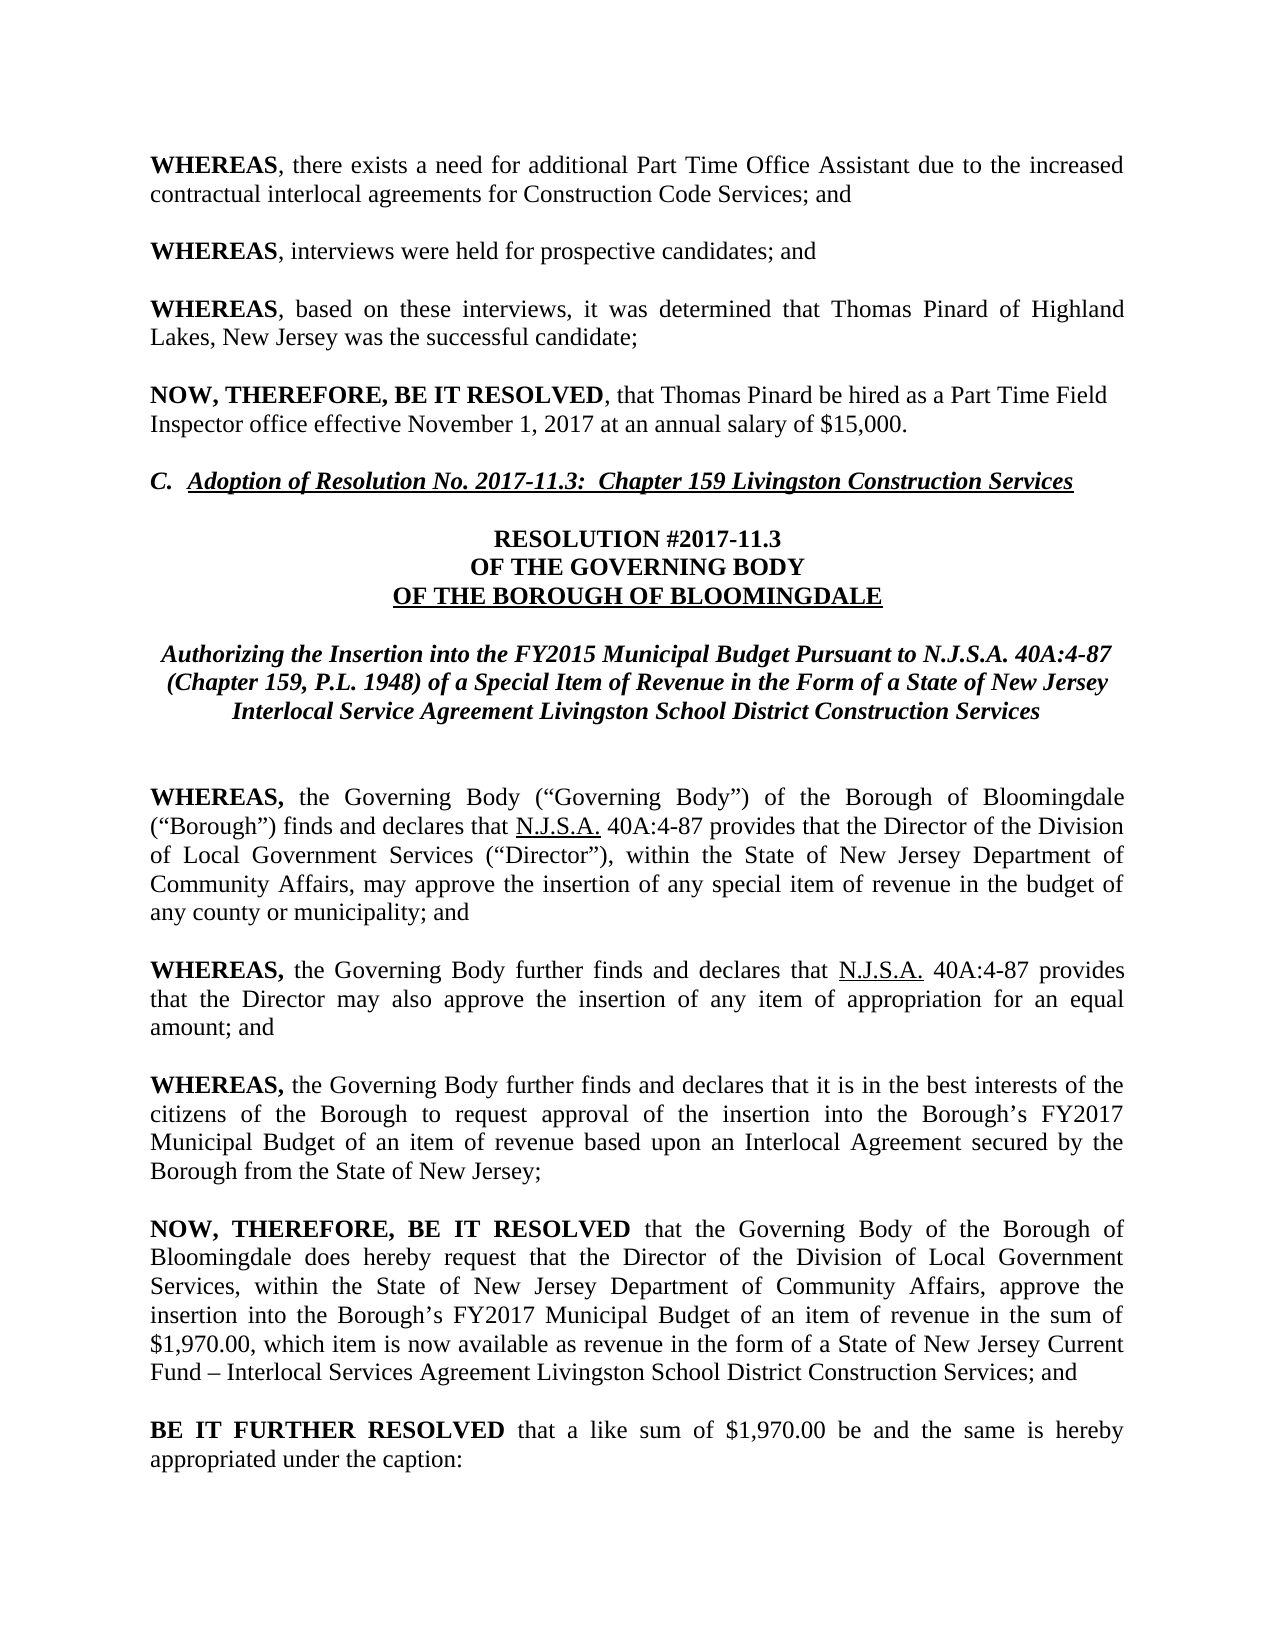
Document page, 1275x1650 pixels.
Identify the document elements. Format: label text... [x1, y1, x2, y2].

text Authorizing the Insertion into the FY2015 Municipal Budget Pursuant to N.J.S.A. 40A:4-87 (Chapter 159, P.L. 1948) of a Special Item of Revenue in the Form of a State of New Jersey [150, 639, 1125, 696]
text NOW, THEREFORE, BE IT RESOLVED that the Governing Body of the Borough of Bloomingdale does hereby request that the Director of the Division of Local Government Services, within the State of New Jersey Department of Community Affairs, approve the insertion into the Borough’s FY2017 Municipal Budget of an item of revenue in the sum of $1,970.00, which item is now available as revenue in the form of a State of New Jersey Current Fund – Interlocal Services Agreement Livingston School District Construction Services; and [150, 1214, 1125, 1386]
text WHEREAS, based on these interviews, it was determined that Thomas Pinard of Highland Lakes, New Jersey was the successful candidate; [150, 294, 1125, 351]
text RESOLUTION #2017-11.3 [150, 524, 1125, 552]
text OF THE GOVERNING BODY [150, 552, 1125, 581]
text WHEREAS, there exists a need for additional Part Time Office Assistant due to the increased contractual interlocal agreements for Construction Code Services; and [150, 150, 1125, 207]
text BE IT FURTHER RESOLVED that a like sum of $1,970.00 be and the same is hereby appropriated under the caption: [150, 1415, 1125, 1472]
list Adoption of Resolution No. 2017-11.3: Chapter 159 Livingston Construction Services [150, 466, 1125, 495]
text WHEREAS, the Governing Body further finds and declares that N.J.S.A. 40A:4-87 provides that the Director may also approve the insertion of any item of appropriation for an equal amount; and [150, 955, 1125, 1041]
text WHEREAS, the Governing Body (“Governing Body”) of the Borough of Bloomingdale (“Borough”) finds and declares that N.J.S.A. 40A:4-87 provides that the Director of the Division of Local Government Services (“Director”), within the State of New Jersey Department of Community Affairs, may approve the insertion of any special item of revenue in the budget of any county or municipality; and [150, 782, 1125, 926]
text OF THE BOROUGH OF BLOOMINGDALE [150, 581, 1125, 610]
text WHEREAS, interviews were held for prospective candidates; and [150, 236, 1125, 265]
text NOW, THEREFORE, BE IT RESOLVED, that Thomas Pinard be hired as a Part Time Field Inspector office effective November 1, 2017 at an annual salary of $15,000. [150, 380, 1125, 437]
text WHEREAS, the Governing Body further finds and declares that it is in the best interests of the citizens of the Borough to request approval of the insertion into the Borough’s FY2017 Municipal Budget of an item of revenue based upon an Interlocal Agreement secured by the Borough from the State of New Jersey; [150, 1070, 1125, 1185]
text Interlocal Service Agreement Livingston School District Construction Services [150, 696, 1125, 725]
